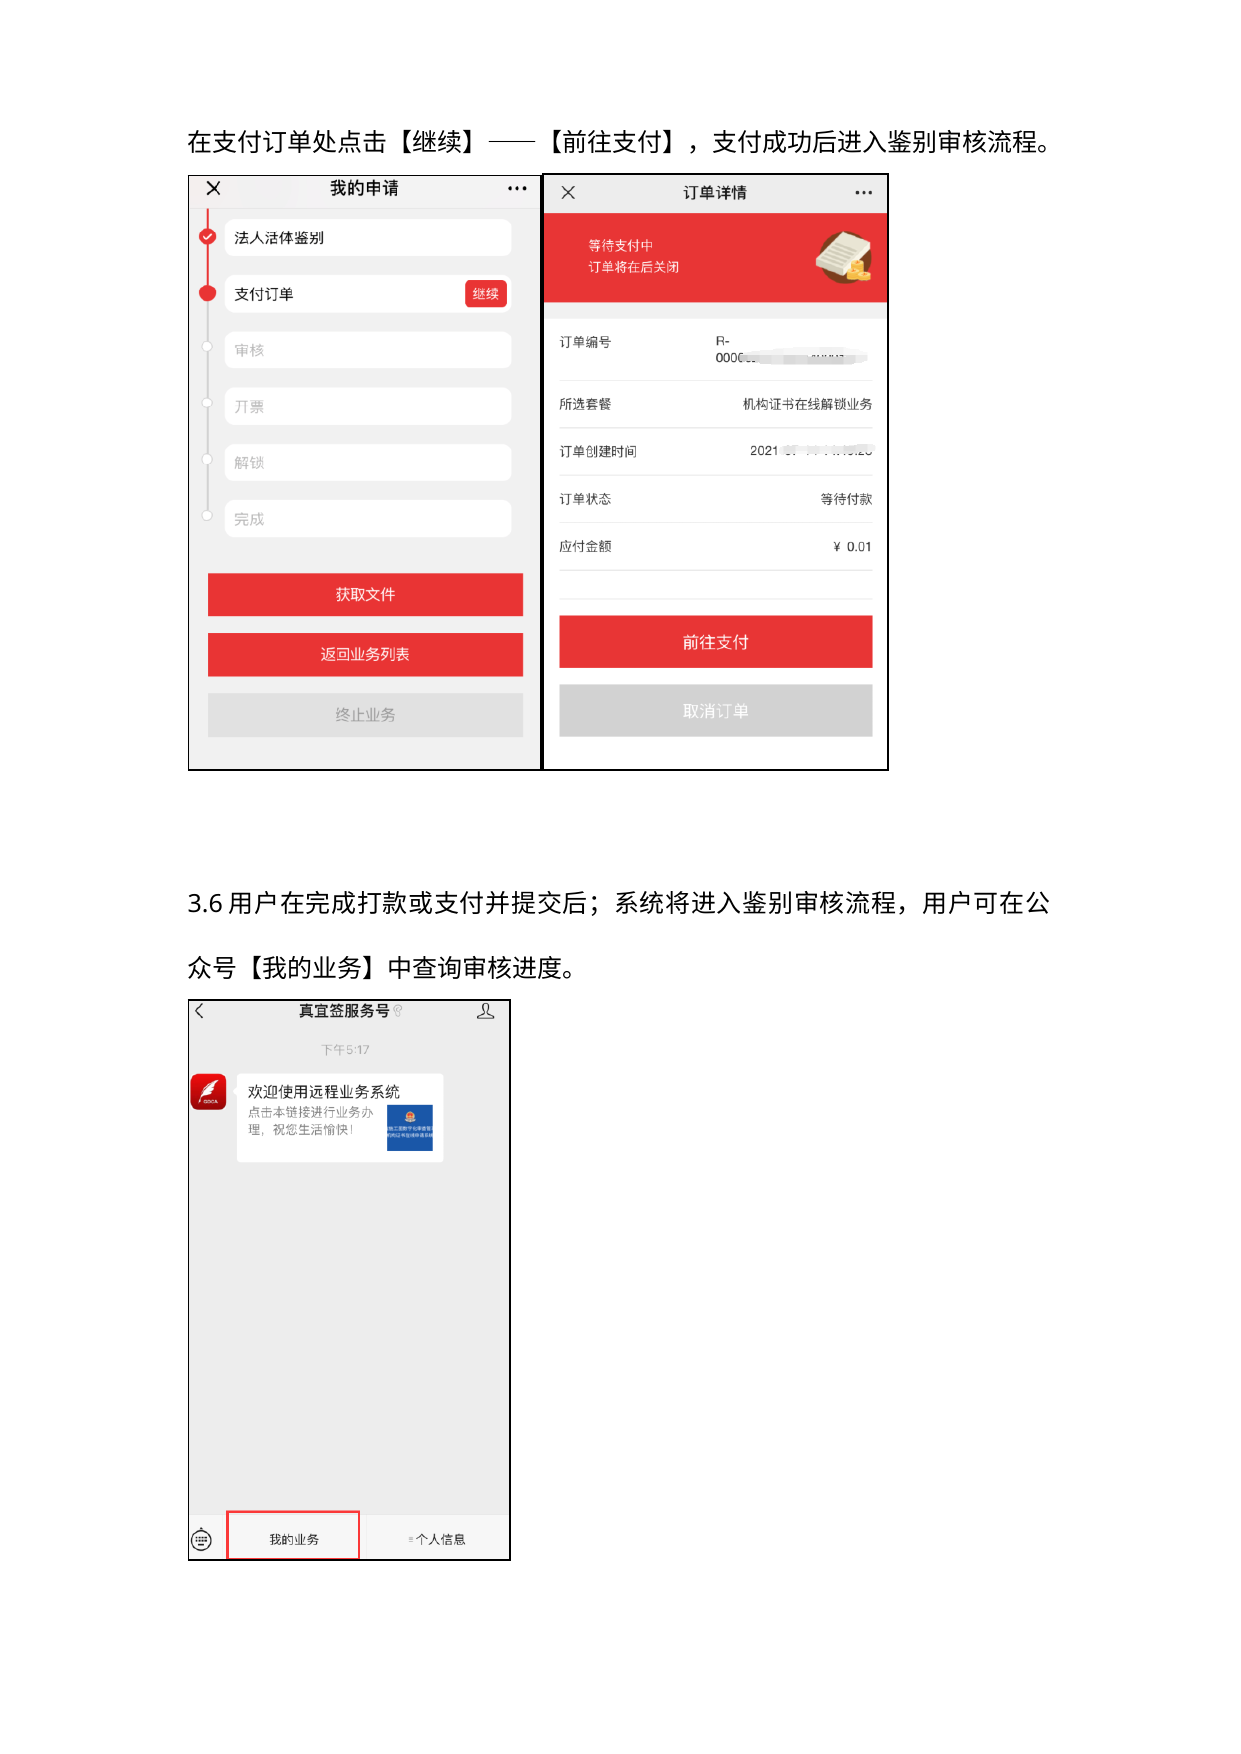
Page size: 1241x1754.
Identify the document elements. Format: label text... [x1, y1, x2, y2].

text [187, 108, 1053, 173]
picture [544, 175, 887, 769]
picture [189, 1001, 509, 1559]
text 3.6用户在完成打款或支付并提交后；系统将进入鉴别审核流程，用户可在公众号【我的业务】中查询审核进度。 [187, 869, 1053, 999]
picture [189, 176, 540, 769]
